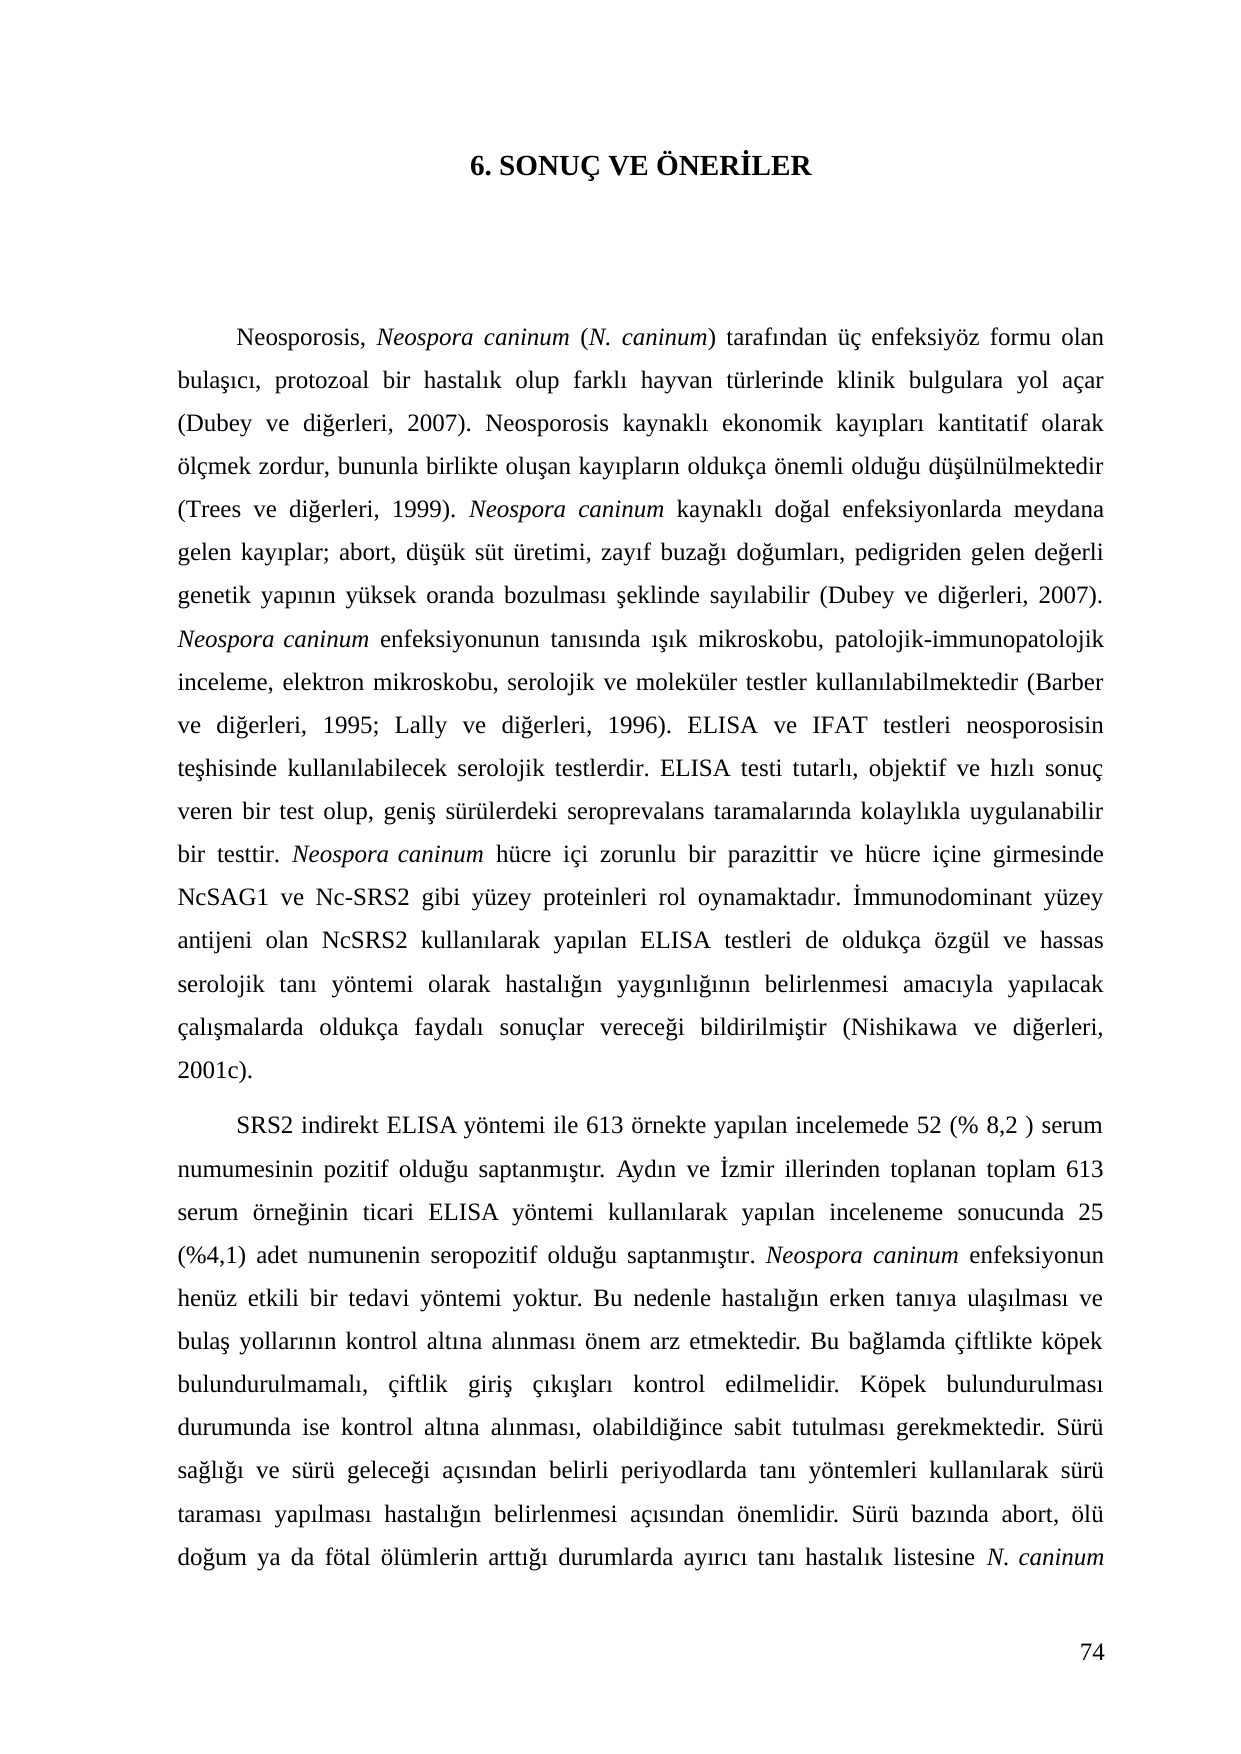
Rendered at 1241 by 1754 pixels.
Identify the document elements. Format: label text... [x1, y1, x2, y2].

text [177, 1111, 1104, 1571]
text Neosporosis, Neospora caninum (N. caninum) tarafından üç enfeksiyöz formu olan bulaşıcı, protozoal bir hastalık olup farklı hayvan türlerinde klinik bulgulara yol açar (Dubey ve diğerleri, 2007). Neosporosis kaynaklı ekonomik kayıpları kantitatif olarak ölçmek zordur, bununla birlikte oluşan kayıpların oldukça önemli olduğu düşülnülmektedir (Trees ve diğerleri, 1999). Neospora caninum kaynaklı doğal enfeksiyonlarda meydana gelen kayıplar; abort, düşük süt üretimi, zayıf buzağı doğumları, pedigriden gelen değerli genetik yapının yüksek oranda bozulması şeklinde sayılabilir (Dubey ve diğerleri, 2007). Neospora caninum enfeksiyonunun tanısında ışık mikroskobu, patolojik-immunopatolojik inceleme, elektron mikroskobu, serolojik ve moleküler testler kullanılabilmektedir (Barber ve diğerleri, 1995; Lally ve diğerleri, 1996). ELISA ve IFAT testleri neosporosisin teşhisinde kullanılabilecek serolojik testlerdir. ELISA testi tutarlı, objektif ve hızlı sonuç veren bir test olup, geniş sürülerdeki seroprevalans taramalarında kolaylıkla uygulanabilir bir testtir. Neospora caninum hücre içi zorunlu bir parazittir ve hücre içine girmesinde NcSAG1 ve Nc-SRS2 gibi yüzey proteinleri rol oynamaktadır. İmmunodominant yüzey antijeni olan NcSRS2 kullanılarak yapılan ELISA testleri de oldukça özgül ve hassas serolojik tanı yöntemi olarak hastalığın yaygınlığının belirlenmesi amacıyla yapılacak çalışmalarda oldukça faydalı sonuçlar vereceği bildirilmiştir (Nishikawa ve diğerleri, 2001c). [177, 322, 1104, 1084]
text 6. SONUÇ VE ÖNERİLER [177, 148, 1104, 181]
